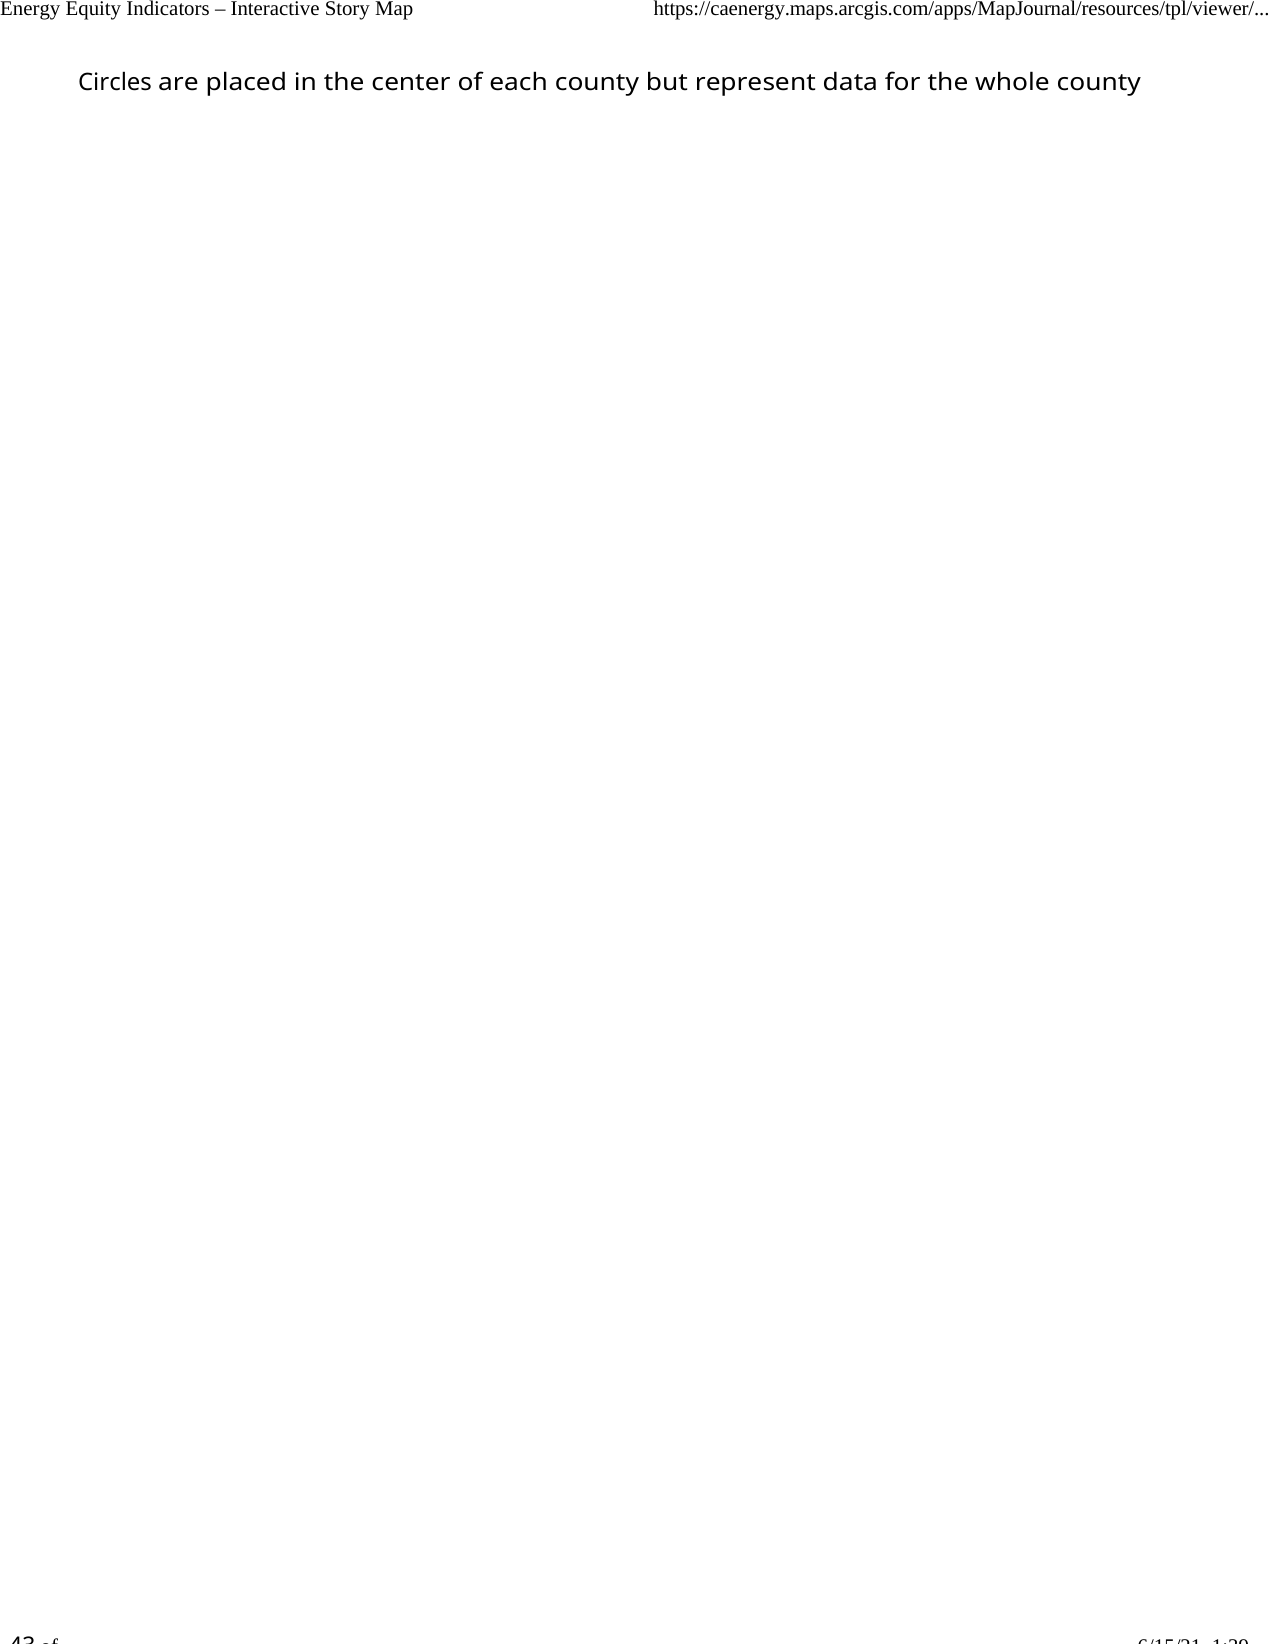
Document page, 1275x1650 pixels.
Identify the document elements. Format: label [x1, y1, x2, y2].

text [78, 64, 1188, 97]
